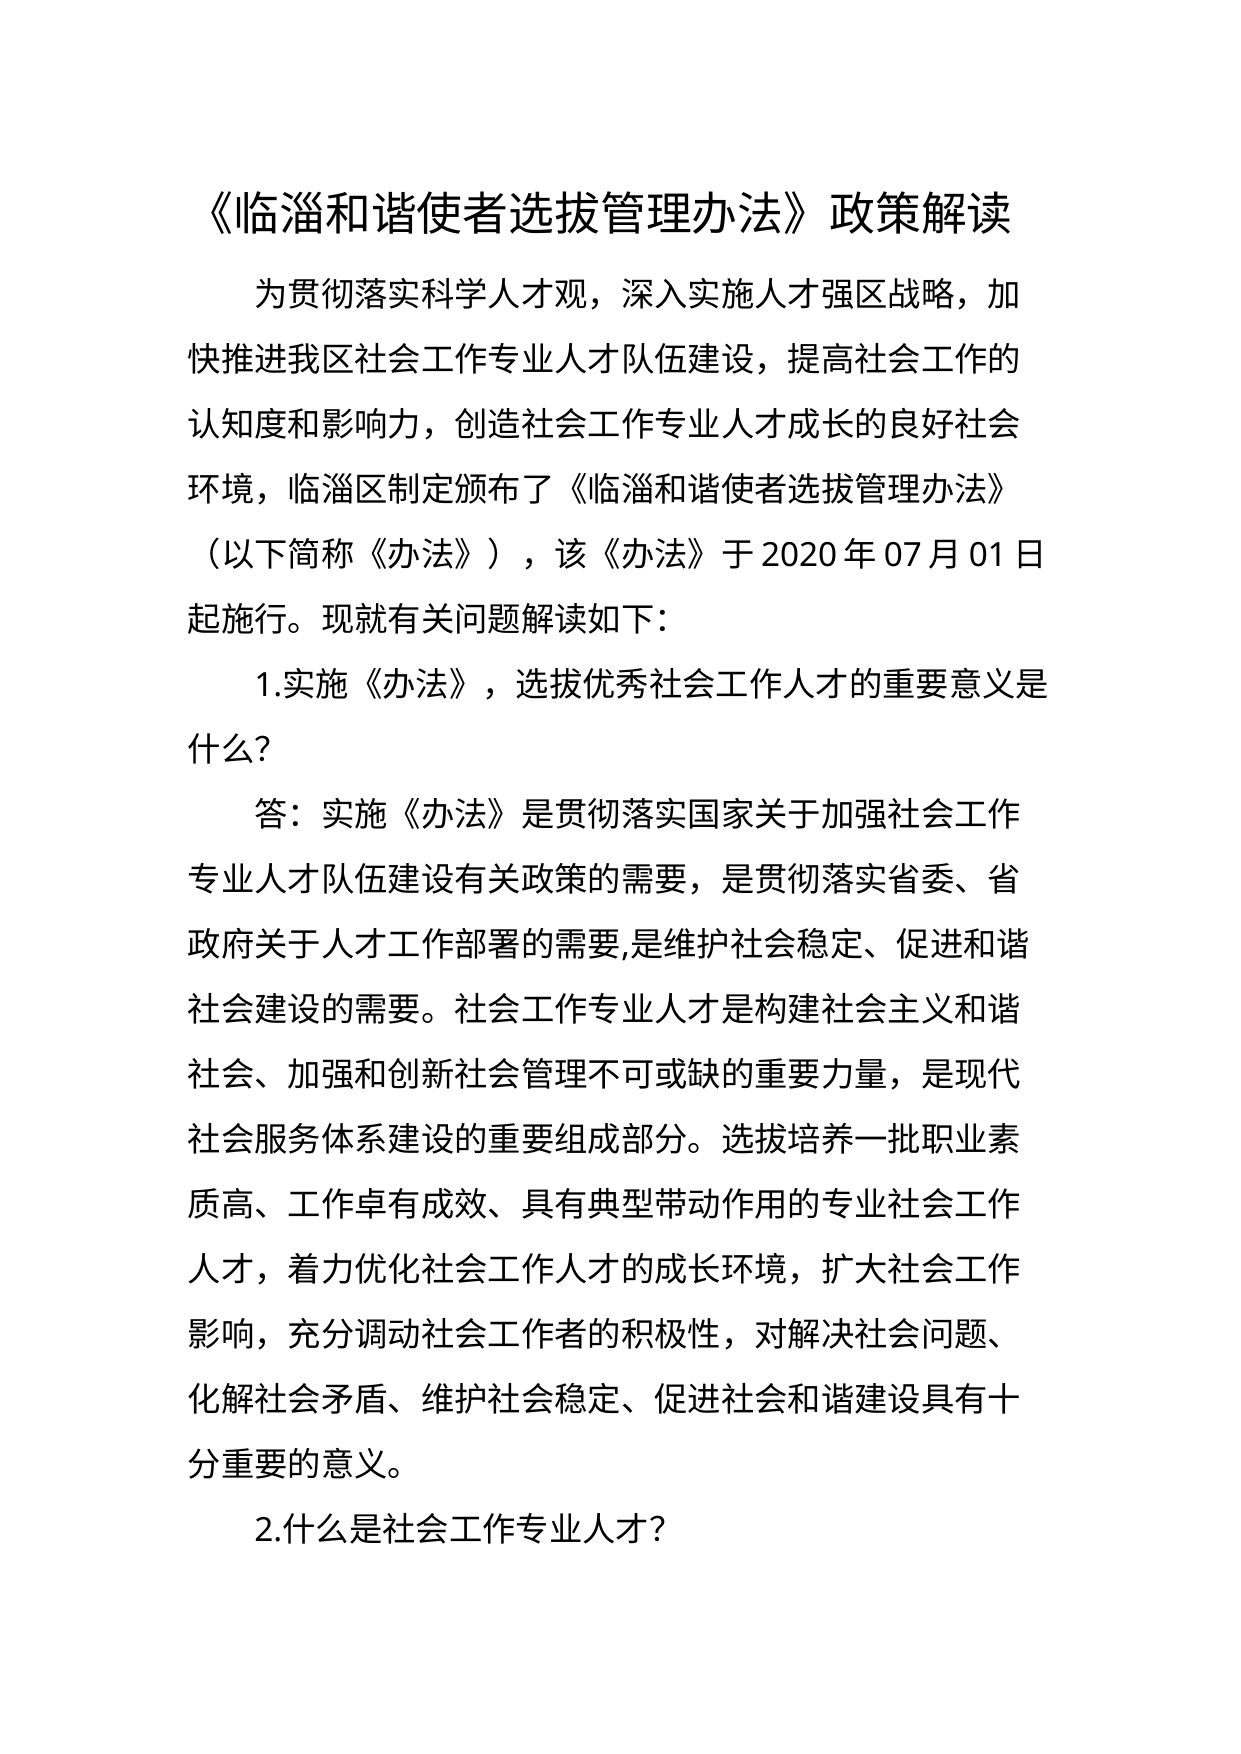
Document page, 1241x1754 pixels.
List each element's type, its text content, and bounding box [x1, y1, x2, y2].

list 答：实施《办法》是贯彻落实国家关于加强社会工作专业人才队伍建设有关政策的需要，是贯彻落实省委、省政府关于人才工作部署的需要,是维护社会稳定、促进和谐社会建设的需要。社会工作专业人才是构建社会主义和谐社会、加强和创新社会管理不可或缺的重要力量，是现代社会服务体系建设的重要组成部分。选拔培养一批职业素质高、工作卓有成效、具有典型带动作用的专业社会工作人才，着力优化社会工作人才的成长环境，扩大社会工作影响，充分调动社会工作者的积极性，对解决社会问题、化解社会矛盾、维护社会稳定、促进社会和谐建设具有十分重要的意义。 [187, 779, 1053, 1494]
text 为贯彻落实科学人才观，深入实施人才强区战略，加快推进我区社会工作专业人才队伍建设，提高社会工作的认知度和影响力，创造社会工作专业人才成长的良好社会环境，临淄区制定颁布了《临淄和谐使者选拔管理办法》（以下简称《办法》），该《办法》于2020年07月01日起施行。现就有关问题解读如下： [187, 259, 1053, 649]
list 实施《办法》，选拔优秀社会工作人才的重要意义是什么？ [187, 649, 1053, 779]
text 2.什么是社会工作专业人才？ [187, 1494, 1053, 1559]
text 《临淄和谐使者选拔管理办法》政策解读 [187, 162, 1053, 259]
